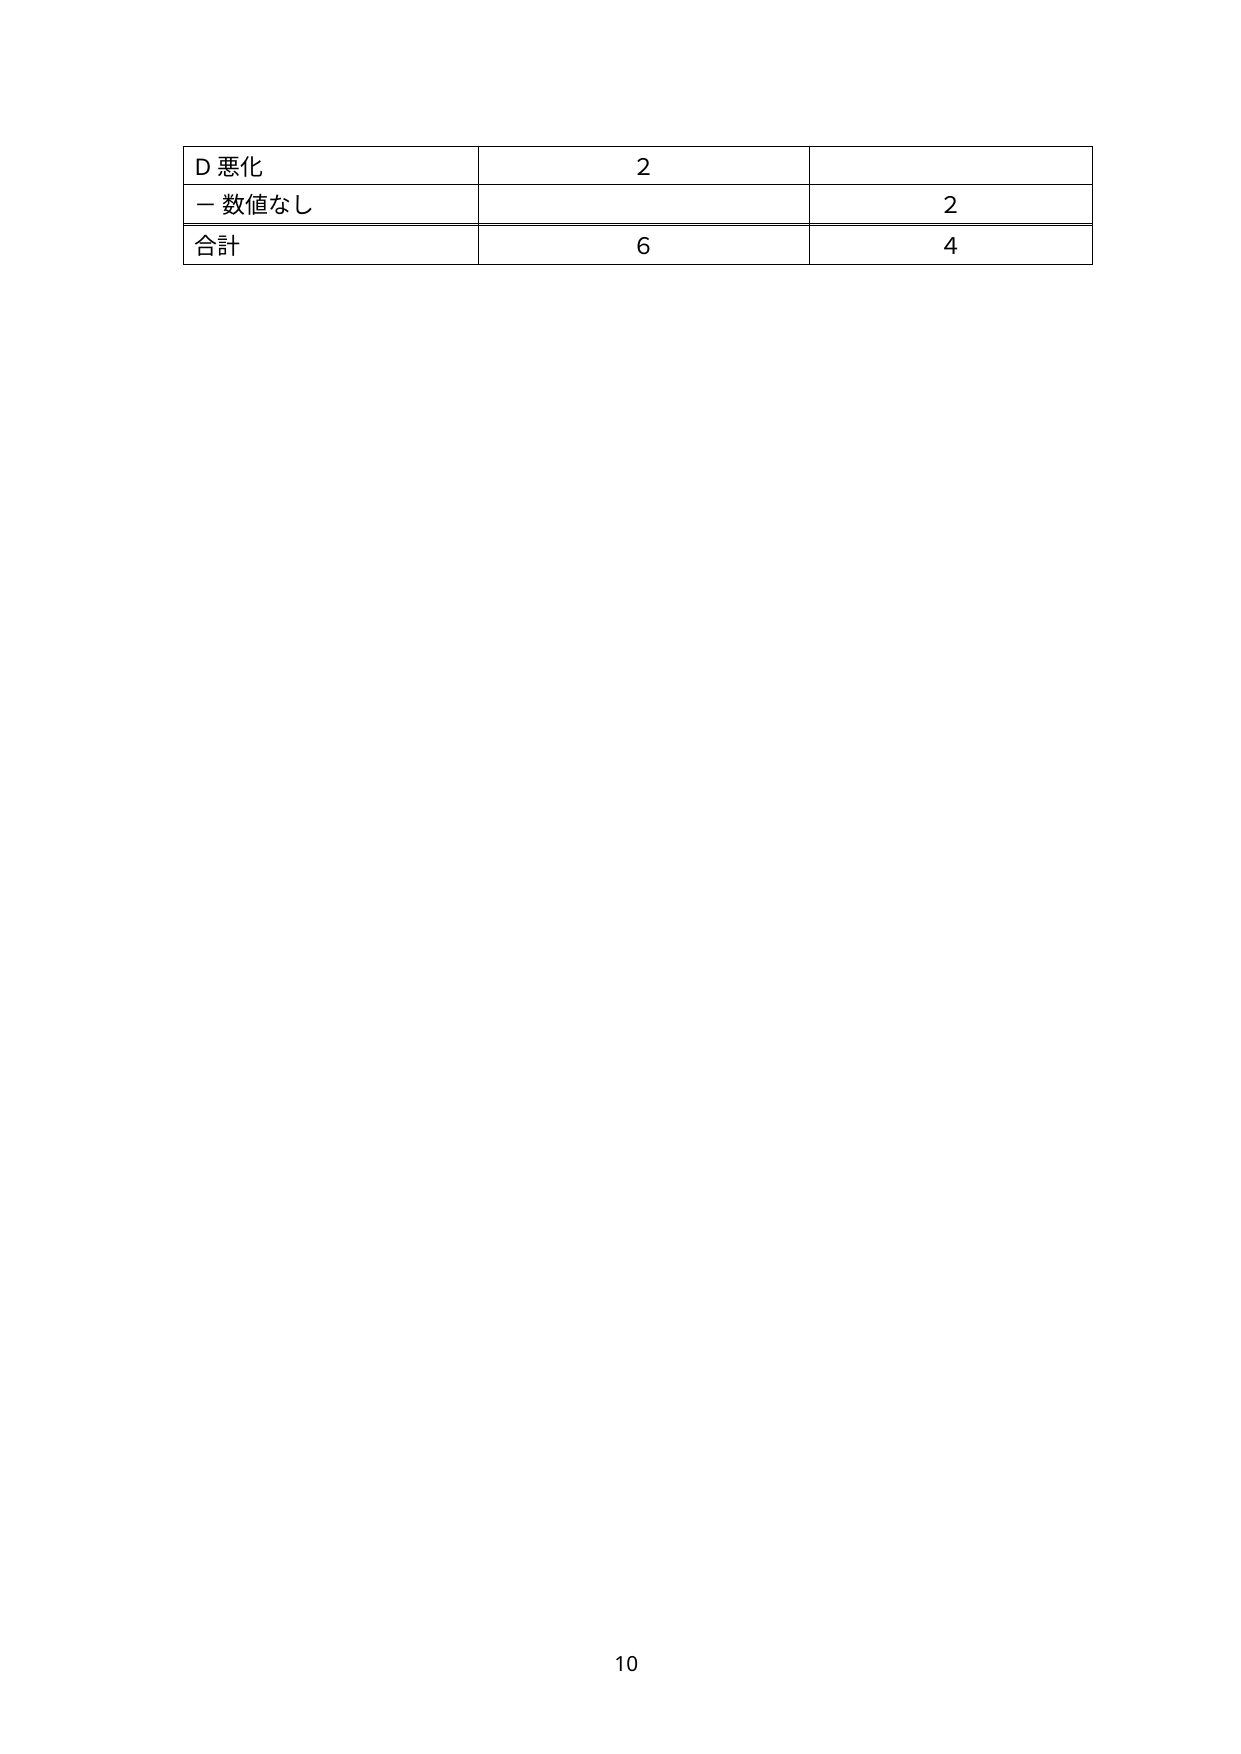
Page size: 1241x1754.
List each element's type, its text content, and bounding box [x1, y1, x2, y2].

table_cell [479, 185, 809, 223]
table_cell 合計 [184, 226, 478, 263]
table_cell ２ [479, 147, 809, 184]
table_cell － 数値なし [184, 185, 478, 223]
table_cell ６ [479, 226, 809, 263]
table_cell ４ [810, 226, 1092, 263]
table_cell ２ [810, 185, 1092, 223]
table_cell [810, 147, 1092, 184]
table_cell D 悪化 [184, 147, 478, 184]
